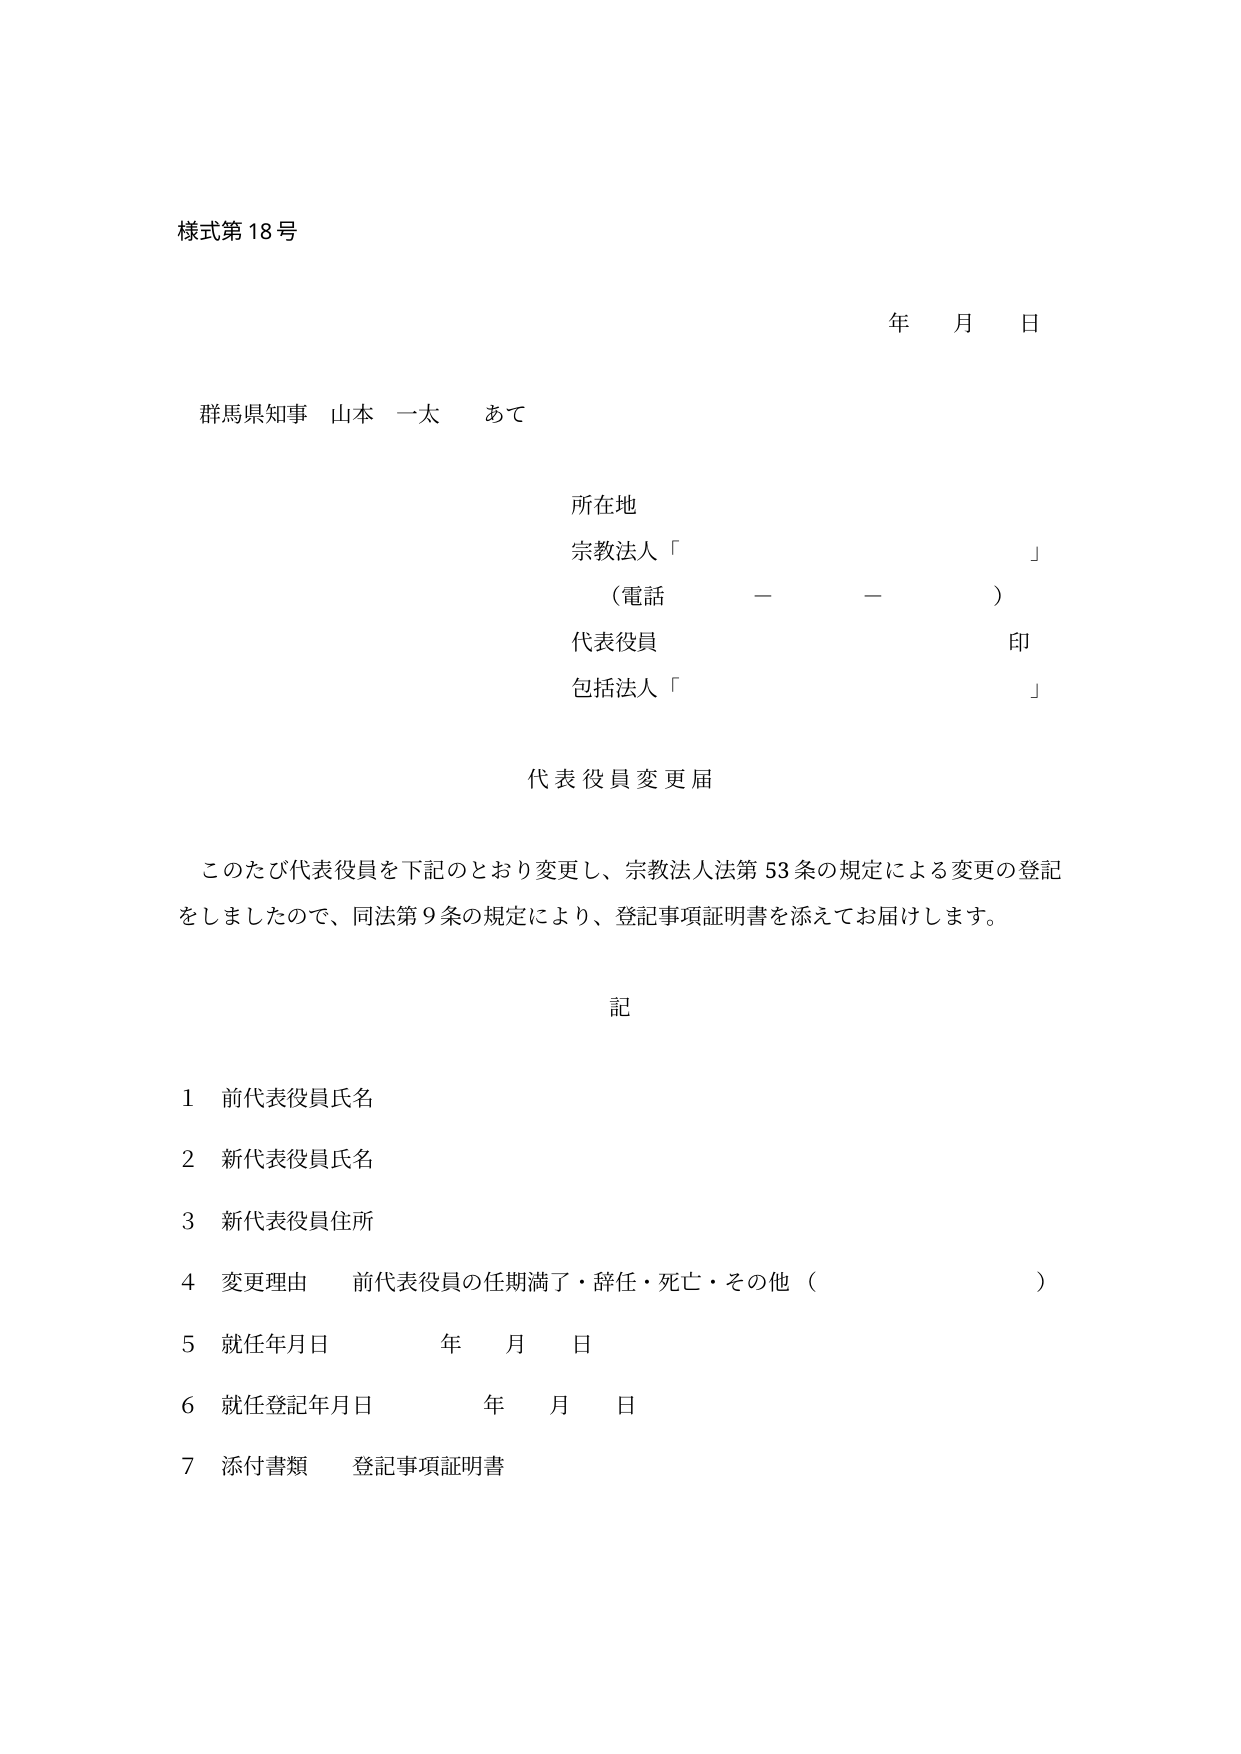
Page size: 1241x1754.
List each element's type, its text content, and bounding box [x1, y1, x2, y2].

text ６ 就任登記年月日 年 月 日 [177, 1381, 1063, 1427]
text 包括法人「 」 [571, 664, 1063, 709]
text 代表役員 印 [571, 618, 1063, 664]
text （電話 － － ） [571, 572, 1063, 618]
text このたび代表役員を下記のとおり変更し、宗教法人法第53条の規定による変更の登記をしましたので、同法第９条の規定により、登記事項証明書を添えてお届けします。 [177, 846, 1063, 937]
text ７ 添付書類 登記事項証明書 [177, 1442, 1063, 1488]
text ２ 新代表役員氏名 [177, 1136, 1063, 1181]
text 様式第18号 [177, 207, 1063, 253]
text ３ 新代表役員住所 [177, 1197, 1063, 1243]
text 年 月 日 [177, 299, 1041, 344]
text ５ 就任年月日 年 月 日 [177, 1320, 1063, 1365]
text 群馬県知事 山本 一太 あて [177, 390, 1063, 436]
text １ 前代表役員氏名 [177, 1074, 1063, 1120]
text 記 [177, 983, 1063, 1029]
text 所在地 [571, 481, 1063, 527]
text ４ 変更理由 前代表役員の任期満了・辞任・死亡・その他 （ ） [177, 1258, 1063, 1304]
text 宗教法人「 」 [571, 527, 1063, 572]
text 代 表 役 員 変 更 届 [177, 755, 1063, 801]
